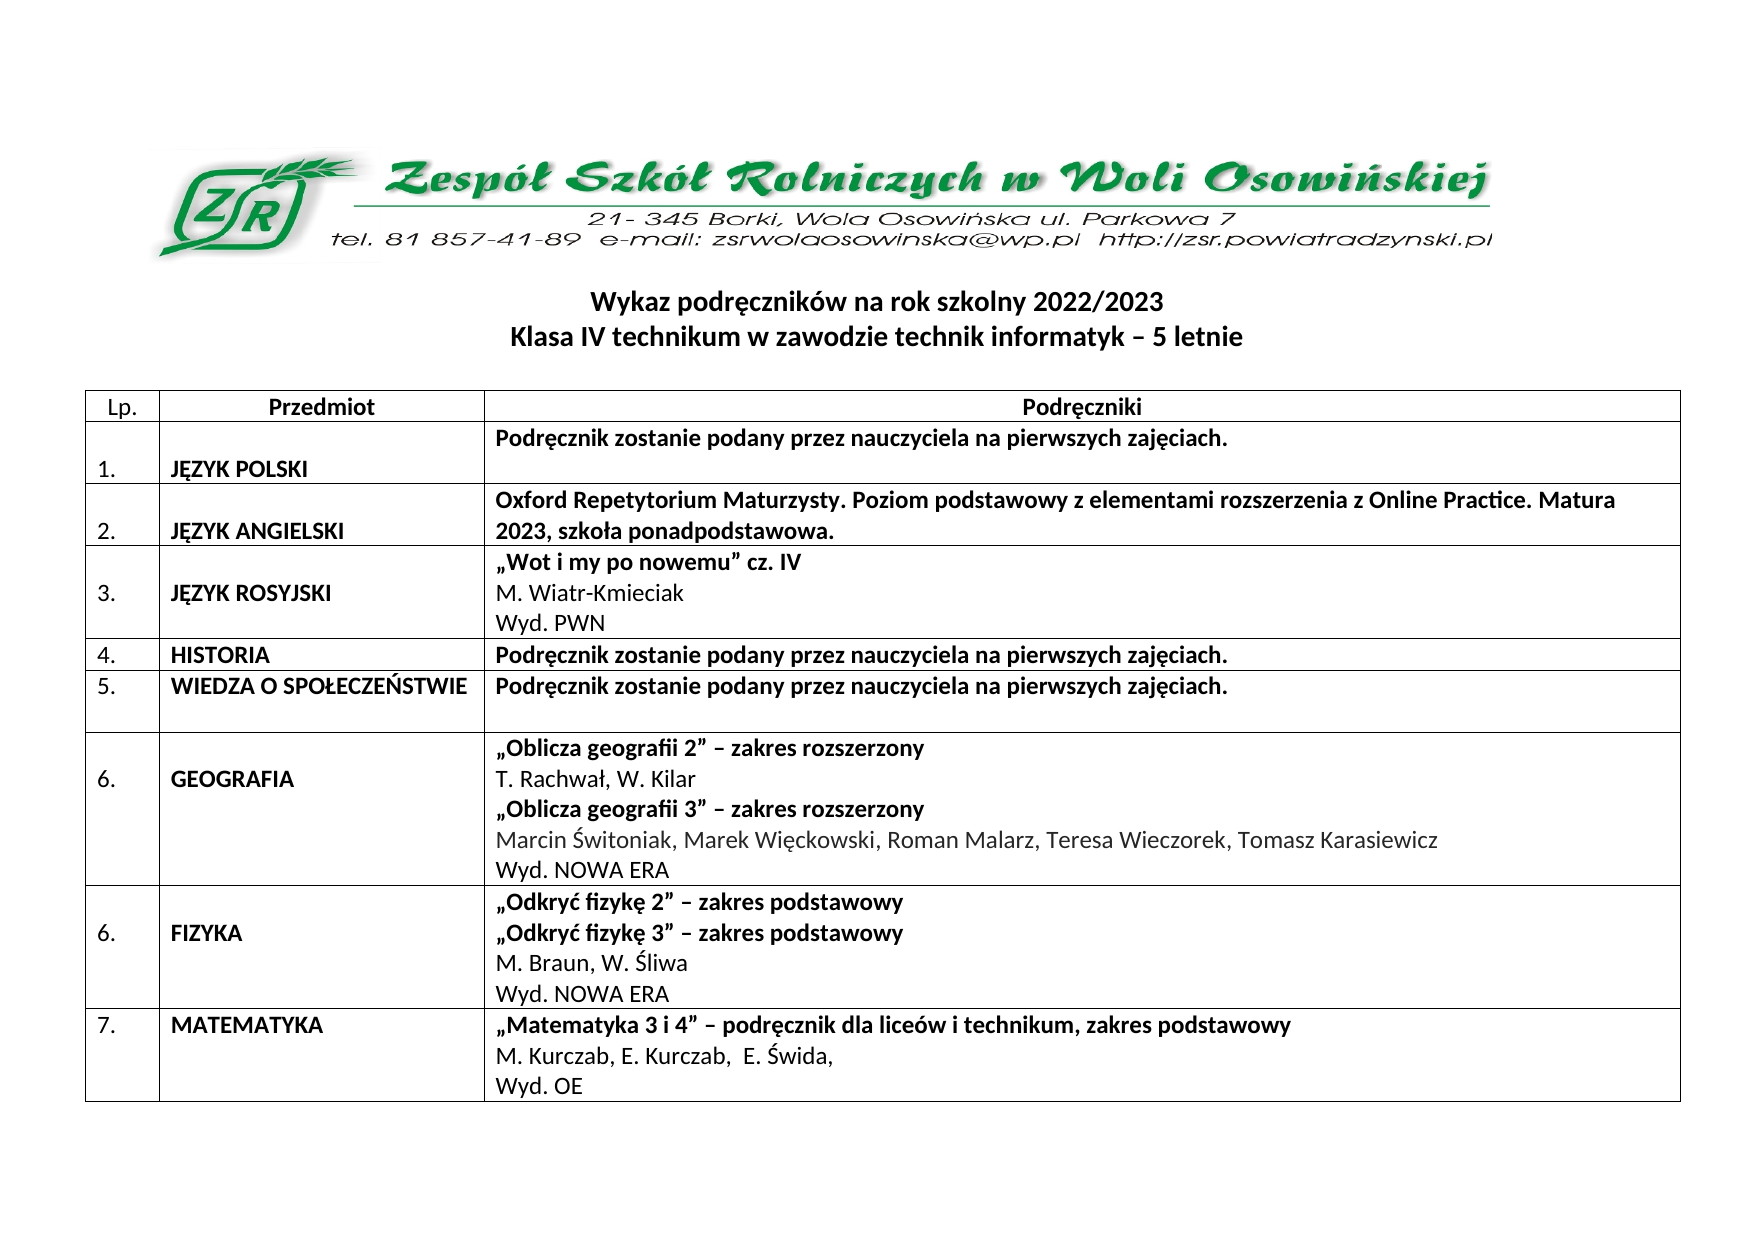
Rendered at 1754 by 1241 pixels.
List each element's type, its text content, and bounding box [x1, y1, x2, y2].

table_cell HISTORIA [160, 639, 484, 669]
table_header Lp. [86, 391, 159, 421]
table_cell „Odkryć fizykę 2” – zakres podstawowy „Odkryć fizykę 3” – zakres podstawowy M. Braun, W. Śliwa Wyd. NOWA ERA [485, 886, 1680, 1008]
table_cell 3. [86, 546, 159, 638]
table_cell GEOGRAFIA [160, 733, 484, 885]
table_cell 4. [86, 639, 159, 669]
table_cell MATEMATYKA [160, 1009, 484, 1101]
table_cell Podręcznik zostanie podany przez nauczyciela na pierwszych zajęciach. [485, 639, 1680, 669]
table_cell JĘZYK ANGIELSKI [160, 484, 484, 545]
text Klasa IV technikum w zawodzie technik informatyk – 5 letnie [148, 318, 1606, 354]
table_cell 1. [86, 422, 159, 483]
table_cell 5. [86, 671, 159, 732]
table_cell Oxford Repetytorium Maturzysty. Poziom podstawowy z elementami rozszerzenia z Online Practice. Matura 2023, szkoła ponadpodstawowa. [485, 484, 1680, 545]
table_cell „Matematyka 3 i 4” – podręcznik dla liceów i technikum, zakres podstawowy M. Kurczab, E. Kurczab, E. Świda, Wyd. OE [485, 1009, 1680, 1101]
table_cell „Wot i my po nowemu” cz. IV M. Wiatr-Kmieciak Wyd. PWN [485, 546, 1680, 638]
table_cell JĘZYK POLSKI [160, 422, 484, 483]
table_cell 6. [86, 886, 159, 1008]
table_cell 7. [86, 1009, 159, 1101]
picture [147, 147, 1493, 264]
table_cell WIEDZA O SPOŁECZEŃSTWIE [160, 671, 484, 732]
table_header Podręczniki [485, 391, 1680, 421]
table_cell JĘZYK ROSYJSKI [160, 546, 484, 638]
table_cell Podręcznik zostanie podany przez nauczyciela na pierwszych zajęciach. [485, 671, 1680, 732]
table_cell 2. [86, 484, 159, 545]
text Wykaz podręczników na rok szkolny 2022/2023 [148, 283, 1606, 318]
table_cell FIZYKA [160, 886, 484, 1008]
table_cell „Oblicza geografii 2” – zakres rozszerzony T. Rachwał, W. Kilar „Oblicza geografii 3” – zakres rozszerzony Marcin Świtoniak, Marek Więckowski, Roman Malarz, Teresa Wieczorek, Tomasz Karasiewicz Wyd. NOWA ERA [485, 733, 1680, 885]
table_header Przedmiot [160, 391, 484, 421]
table_cell 6. [86, 733, 159, 885]
table_cell Podręcznik zostanie podany przez nauczyciela na pierwszych zajęciach. [485, 422, 1680, 483]
